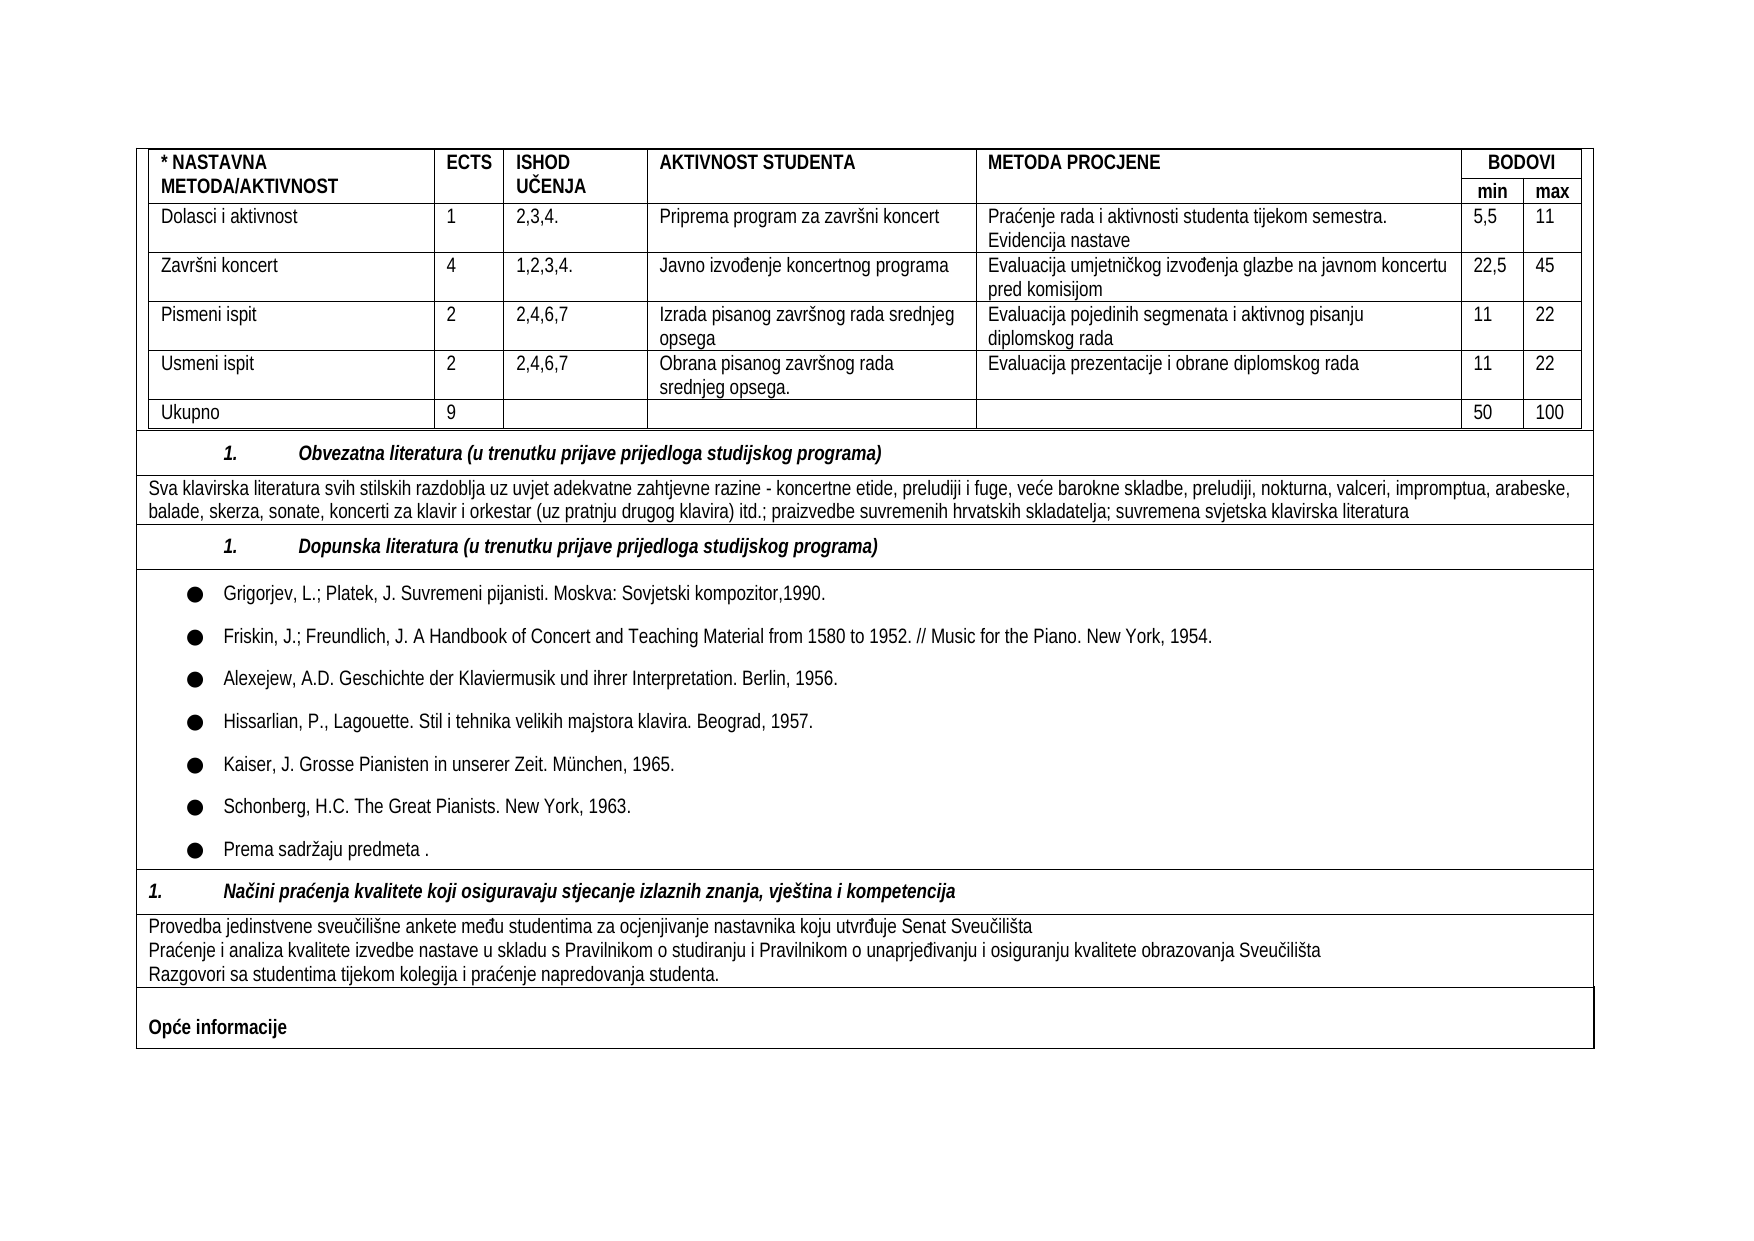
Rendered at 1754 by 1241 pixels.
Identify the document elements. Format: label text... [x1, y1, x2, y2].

table_cell [977, 150, 1461, 203]
table_cell [435, 253, 503, 301]
table_cell Provedba jedinstvene sveučilišne ankete među studentima za ocjenjivanje nastavnika koju utvrđuje Senat Sveučilišta Praćenje i analiza kvalitete izvedbe nastave u skladu s Pravilnikom o studiranju i Pravilnikom o unaprjeđivanju i osiguranju kvalitete obrazovanja Sveučilišta Razgovori sa studentima tijekom kolegija i praćenje napredovanja studenta. [137, 915, 1593, 986]
table_cell Dopunska literatura (u trenutku prijave prijedloga studijskog programa) [137, 525, 1593, 568]
table_cell [648, 351, 976, 399]
table_cell [1524, 302, 1581, 350]
table_cell [1462, 400, 1523, 428]
table_cell [1462, 150, 1581, 178]
table_cell Opće informacije [137, 988, 1593, 1047]
table_cell [435, 351, 503, 399]
table_cell [504, 253, 647, 301]
table_cell [977, 351, 1461, 399]
table_cell [1524, 253, 1581, 301]
table_cell [1582, 149, 1593, 429]
table_cell [977, 400, 1461, 428]
table_cell [1462, 179, 1523, 203]
table_cell [149, 253, 434, 301]
table_cell [1462, 253, 1523, 301]
table_cell [149, 150, 434, 203]
table_cell [149, 204, 434, 252]
table_cell [977, 253, 1461, 301]
table_cell [1524, 204, 1581, 252]
table_cell [648, 400, 976, 428]
table_cell [149, 302, 434, 350]
table_cell [1462, 351, 1523, 399]
table_cell [648, 150, 976, 203]
table_cell [977, 302, 1461, 350]
table_cell [1524, 400, 1581, 428]
table_cell [1462, 302, 1523, 350]
table_cell [504, 400, 647, 428]
table_cell Obvezatna literatura (u trenutku prijave prijedloga studijskog programa) [137, 431, 1593, 474]
table_cell [435, 150, 503, 203]
table_cell [504, 204, 647, 252]
table_cell [1524, 179, 1581, 203]
table_cell [648, 302, 976, 350]
table_cell [1462, 204, 1523, 252]
table_cell [648, 204, 976, 252]
table_cell Sva klavirska literatura svih stilskih razdoblja uz uvjet adekvatne zahtjevne razine - koncertne etide, preludiji i fuge, veće barokne skladbe, preludiji, nokturna, valceri, impromptua, arabeske, balade, skerza, sonate, koncerti za klavir i orkestar (uz pratnju drugog klavira) itd.; praizvedbe suvremenih hrvatskih skladatelja; suvremena svjetska klavirska literatura [137, 476, 1593, 523]
table_cell Grigorjev, L.; Platek, J. Suvremeni pijanisti. Moskva: Sovjetski kompozitor,1990. Friskin, J.; Freundlich, J. A Handbook of Concert and Teaching Material from 1580 to 1952. // Music for the Piano. New York, 1954. Alexejew, A.D. Geschichte der Klaviermusik und ihrer Interpretation. Berlin, 1956. Hissarlian, P., Lagouette. Stil i tehnika velikih majstora klavira. Beograd, 1957. Kaiser, J. Grosse Pianisten in unserer Zeit. München, 1965. Schonberg, H.C. The Great Pianists. New York, 1963. Prema sadržaju predmeta . [137, 570, 1593, 868]
table_cell [435, 400, 503, 428]
table_cell [149, 351, 434, 399]
table_cell [977, 204, 1461, 252]
table_cell [137, 149, 148, 429]
table_cell [504, 150, 647, 203]
table_cell [504, 351, 647, 399]
table_cell [435, 302, 503, 350]
table_cell [1524, 351, 1581, 399]
table_cell [504, 302, 647, 350]
table_cell Načini praćenja kvalitete koji osiguravaju stjecanje izlaznih znanja, vještina i kompetencija [137, 870, 1593, 913]
table_cell [149, 400, 434, 428]
table_cell [648, 253, 976, 301]
table_cell [435, 204, 503, 252]
